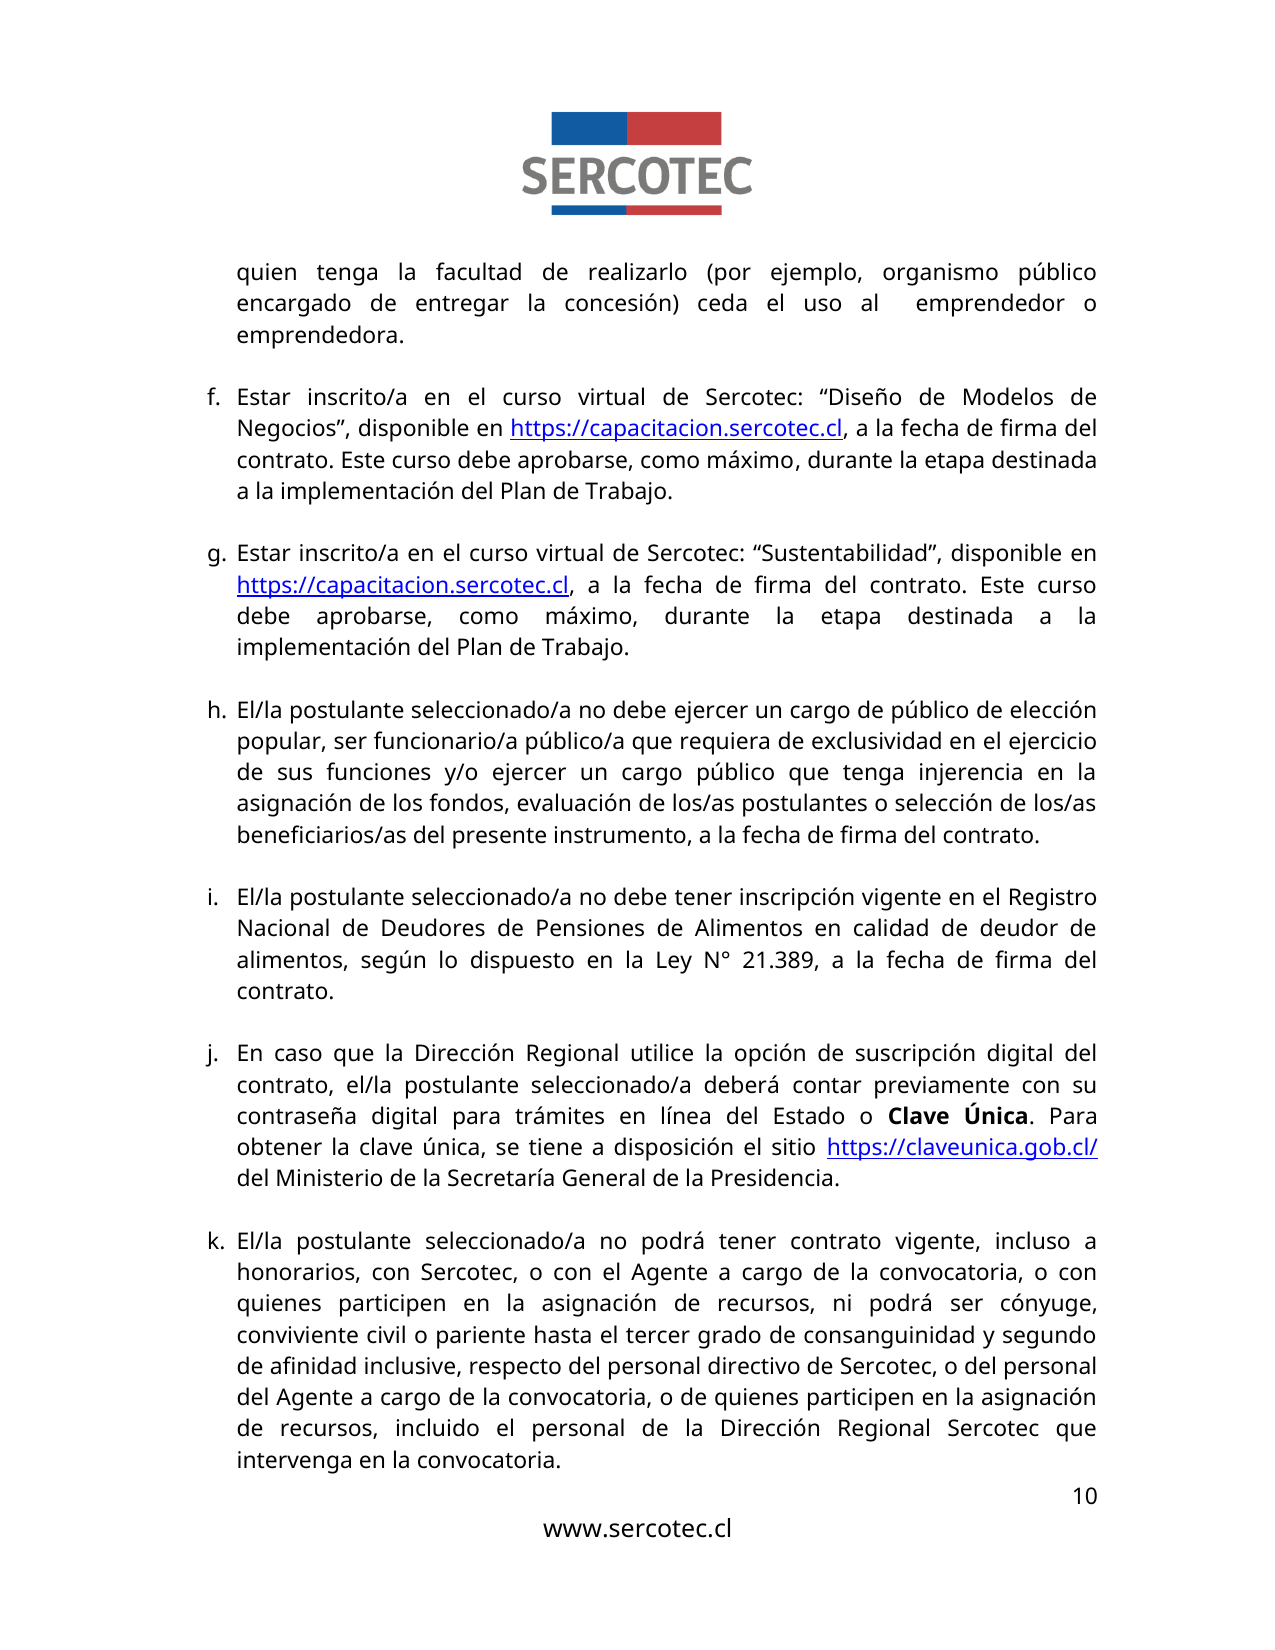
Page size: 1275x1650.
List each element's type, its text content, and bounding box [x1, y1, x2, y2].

list El/la postulante seleccionado/a no debe ejercer un cargo de público de elección popular, ser funcionario/a público/a que requiera de exclusividad en el ejercicio de sus funciones y/o ejercer un cargo público que tenga injerencia en la asignación de los fondos, evaluación de los/as postulantes o selección de los/as beneficiarios/as del presente instrumento, a la fecha de firma del contrato. [207, 694, 1098, 850]
list El/la postulante seleccionado/a no podrá tener contrato vigente, incluso a honorarios, con Sercotec, o con el Agente a cargo de la convocatoria, o con quienes participen en la asignación de recursos, ni podrá ser cónyuge, conviviente civil o pariente hasta el tercer grado de consanguinidad y segundo de afinidad inclusive, respecto del personal directivo de Sercotec, o del personal del Agente a cargo de la convocatoria, o de quienes participen en la asignación de recursos, incluido el personal de la Dirección Regional Sercotec que intervenga en la convocatoria. [207, 1225, 1098, 1475]
picture [512, 105, 763, 225]
list En caso que la Dirección Regional utilice la opción de suscripción digital del contrato, el/la postulante seleccionado/a deberá contar previamente con su contraseña digital para trámites en línea del Estado o Clave Única. Para obtener la clave única, se tiene a disposición el sitio https://claveunica.gob.cl/ del Ministerio de la Secretaría General de la Presidencia. [207, 1037, 1098, 1194]
list Estar inscrito/a en el curso virtual de Sercotec: “Sustentabilidad”, disponible en https://capacitacion.sercotec.cl, a la fecha de firma del contrato. Este curso debe aprobarse, como máximo, durante la etapa destinada a la implementación del Plan de Trabajo. [207, 537, 1098, 662]
list Estar inscrito/a en el curso virtual de Sercotec: “Diseño de Modelos de Negocios”, disponible en https://capacitacion.sercotec.cl, a la fecha de firma del contrato. Este curso debe aprobarse, como máximo, durante la etapa destinada a la implementación del Plan de Trabajo. [207, 381, 1098, 506]
list El/la postulante seleccionado/a no debe tener inscripción vigente en el Registro Nacional de Deudores de Pensiones de Alimentos en calidad de deudor de alimentos, según lo dispuesto en la Ley N° 21.389, a la fecha de firma del contrato. [207, 881, 1098, 1006]
